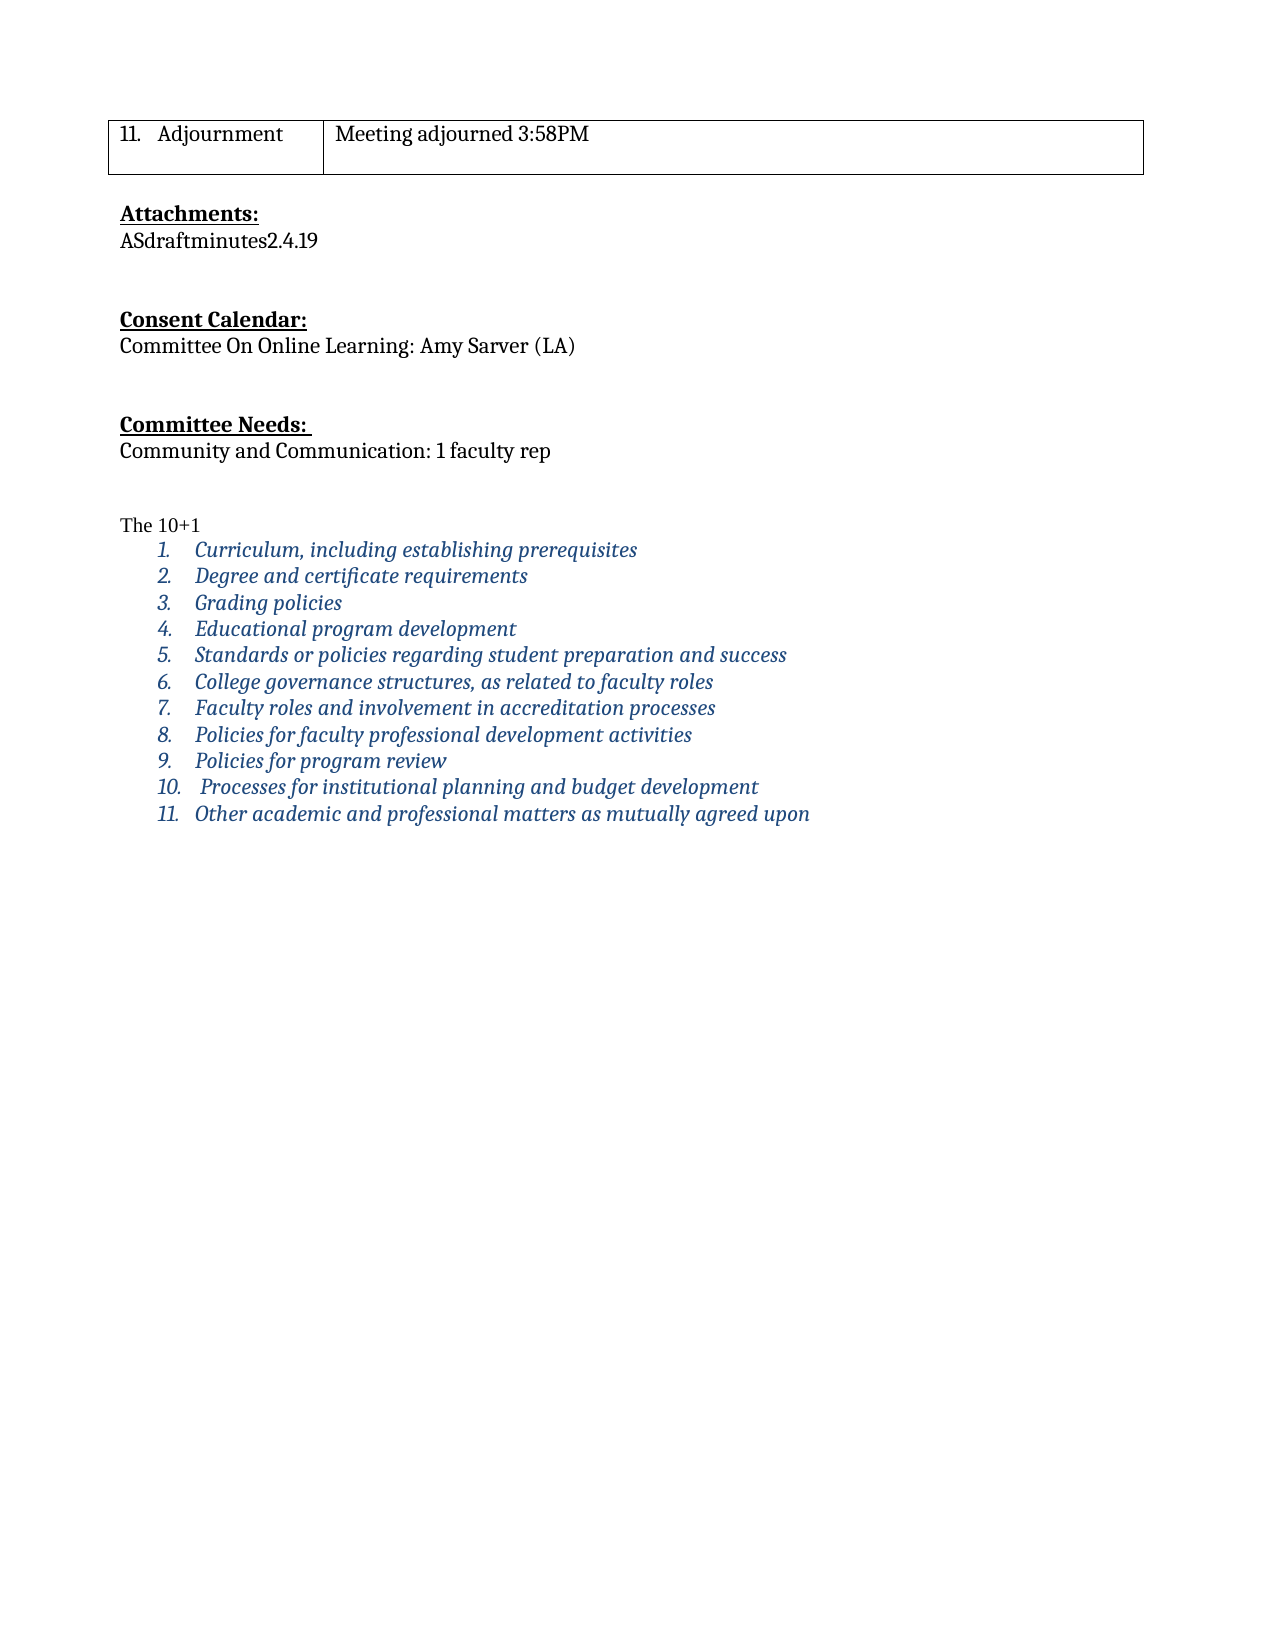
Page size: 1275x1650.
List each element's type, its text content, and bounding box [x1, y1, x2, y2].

subtitle Degree and certificate requirements [157, 563, 1155, 589]
subtitle Curriculum, including establishing prerequisites [157, 537, 1155, 563]
text Community and Communication: 1 faculty rep [120, 438, 1155, 465]
text The 10+1 [120, 513, 1155, 537]
subtitle Processes for institutional planning and budget development [157, 774, 1155, 800]
subtitle Policies for faculty professional development activities [157, 721, 1155, 748]
subtitle Grading policies [157, 589, 1155, 616]
subtitle Educational program development [157, 616, 1155, 642]
subtitle College governance structures, as related to faculty roles [157, 669, 1155, 695]
text Committee Needs: [120, 412, 1155, 438]
table_cell Meeting adjourned 3:58PM [324, 121, 1143, 174]
subtitle Standards or policies regarding student preparation and success [157, 642, 1155, 669]
subtitle Policies for program review [157, 748, 1155, 774]
subtitle Other academic and professional matters as mutually agreed upon [157, 800, 1155, 827]
text Committee On Online Learning: Amy Sarver (LA) [120, 333, 1155, 359]
subtitle Faculty roles and involvement in accreditation processes [157, 695, 1155, 721]
text Attachments: [120, 201, 1155, 227]
table_cell Adjournment [109, 121, 323, 174]
text Consent Calendar: [120, 307, 1155, 333]
text ASdraftminutes2.4.19 [120, 227, 1155, 254]
